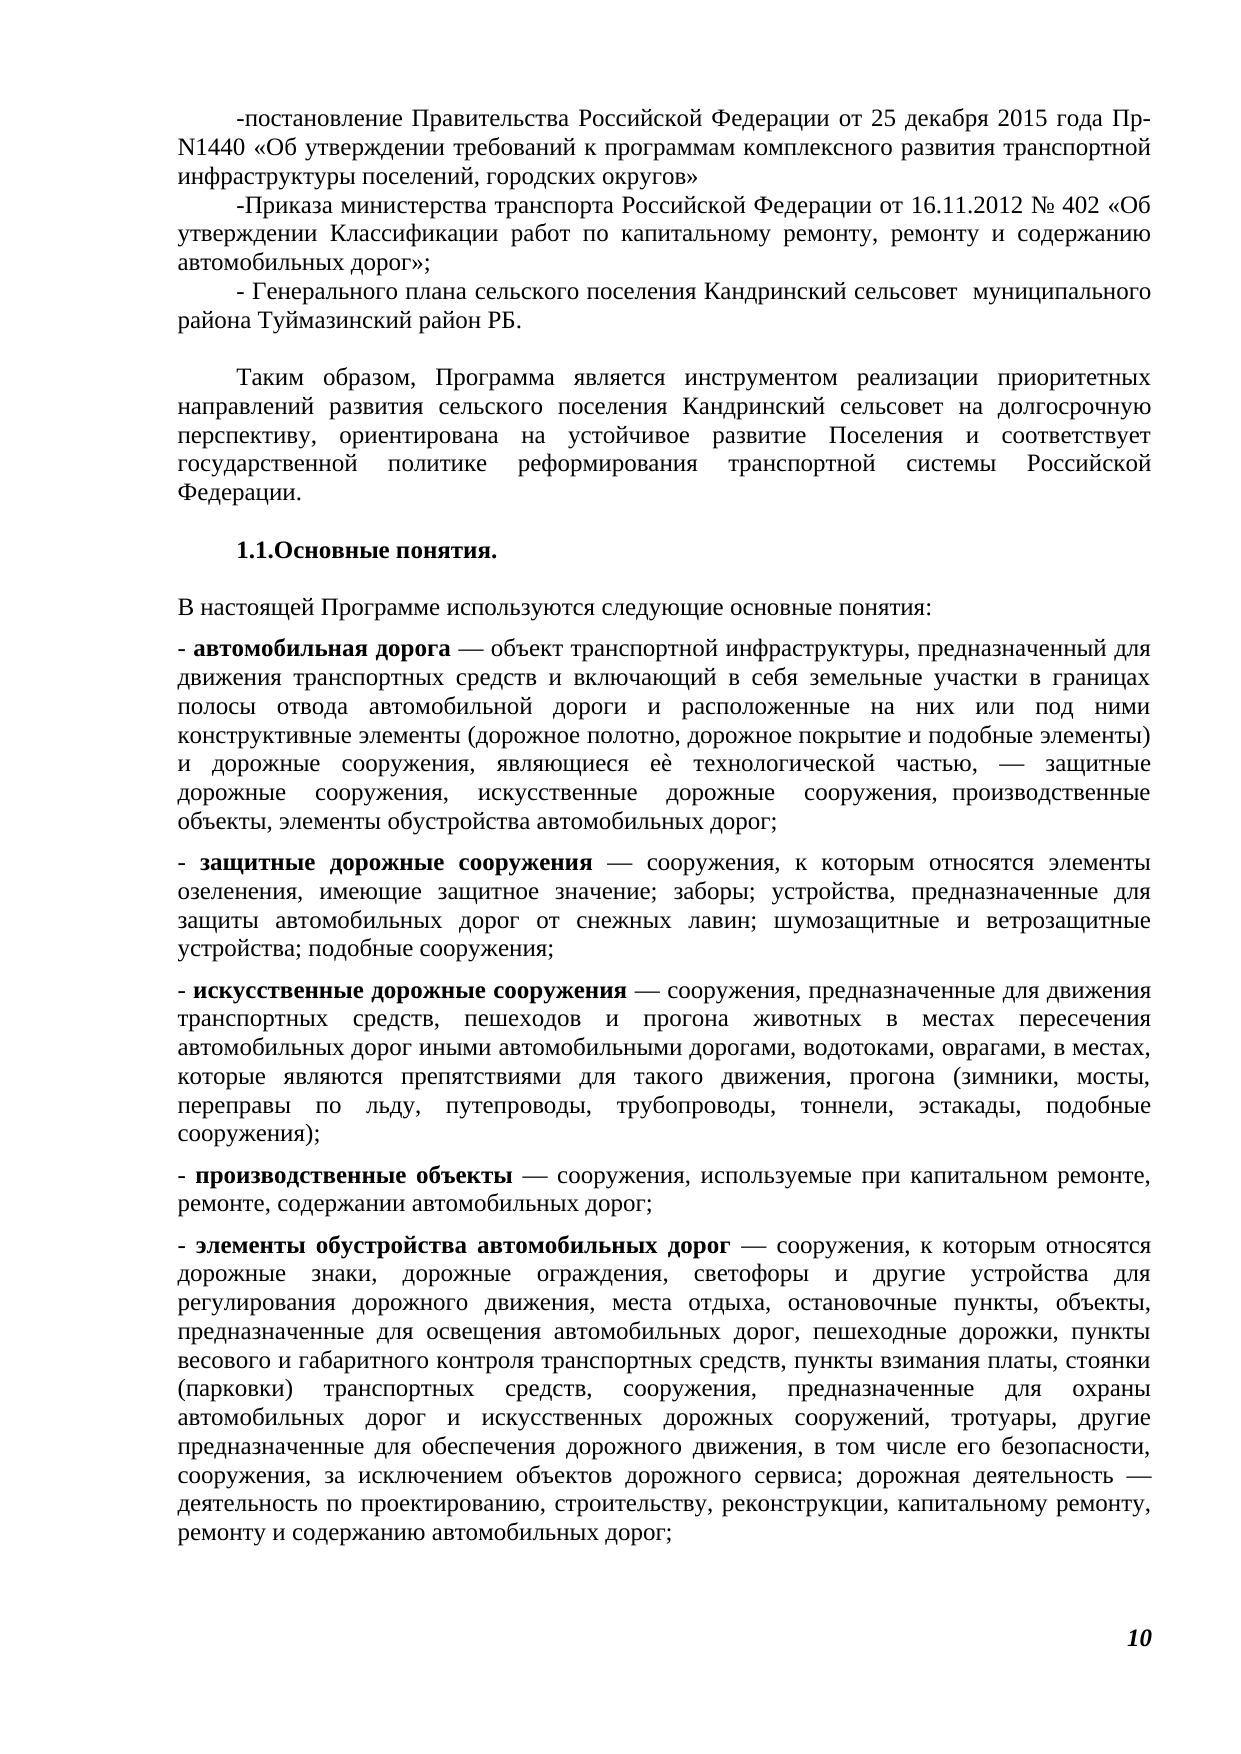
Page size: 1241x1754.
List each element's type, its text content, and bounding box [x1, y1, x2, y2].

text - Генерального плана сельского поселения Кандринский сельсовет муниципального района Туймазинский район РБ. [177, 276, 1152, 333]
text -Приказа министерства транспорта Российской Федерации от 16.11.2012 № 402 «Об утверждении Классификации работ по капитальному ремонту, ремонту и содержанию автомобильных дорог»; [177, 190, 1152, 276]
text - искусственные дорожные сооружения — сооружения, предназначенные для движения транспортных средств, пешеходов и прогона животных в местах пересечения автомобильных дорог иными автомобильными дорогами, водотоками, оврагами, в местах, которые являются препятствиями для такого движения, прогона (зимники, мосты, переправы по льду, путепроводы, трубопроводы, тоннели, эстакады, подобные сооружения); [177, 975, 1152, 1147]
text -постановление Правительства Российской Федерации от 25 декабря 2015 года Пр-N1440 «Об утверждении требований к программам комплексного развития транспортной инфраструктуры поселений, городских округов» [177, 103, 1152, 190]
text Таким образом, Программа является инструментом реализации приоритетных направлений развития сельского поселения Кандринский сельсовет на долгосрочную перспективу, ориентирована на устойчивое развитие Поселения и соответствует государственной политике реформирования транспортной системы Российской Федерации. [177, 362, 1152, 506]
text В настоящей Программе используются следующие основные понятия: [177, 592, 1152, 621]
text 1.1.Основные понятия. [177, 535, 1152, 563]
text - автомобильная дорога — объект транспортной инфраструктуры, предназначенный для движения транспортных средств и включающий в себя земельные участки в границах полосы отвода автомобильной дороги и расположенные на них или под ними конструктивные элементы (дорожное полотно, дорожное покрытие и подобные элементы) и дорожные сооружения, являющиеся еѐ технологической частью, — защитные дорожные сооружения, искусственные дорожные сооружения, производственные объекты, элементы обустройства автомобильных дорог; [177, 633, 1152, 835]
text - элементы обустройства автомобильных дорог — сооружения, к которым относятся дорожные знаки, дорожные ограждения, светофоры и другие устройства для регулирования дорожного движения, места отдыха, остановочные пункты, объекты, предназначенные для освещения автомобильных дорог, пешеходные дорожки, пункты весового и габаритного контроля транспортных средств, пункты взимания платы, стоянки (парковки) транспортных средств, сооружения, предназначенные для охраны автомобильных дорог и искусственных дорожных сооружений, тротуары, другие предназначенные для обеспечения дорожного движения, в том числе его безопасности, сооружения, за исключением объектов дорожного сервиса; дорожная деятельность — деятельность по проектированию, строительству, реконструкции, капитальному ремонту, ремонту и содержанию автомобильных дорог; [177, 1230, 1152, 1546]
text - защитные дорожные сооружения — сооружения, к которым относятся элементы озеленения, имеющие защитное значение; заборы; устройства, предназначенные для защиты автомобильных дорог от снежных лавин; шумозащитные и ветрозащитные устройства; подобные сооружения; [177, 847, 1152, 962]
text - производственные объекты — сооружения, используемые при капитальном ремонте, ремонте, содержании автомобильных дорог; [177, 1160, 1152, 1217]
